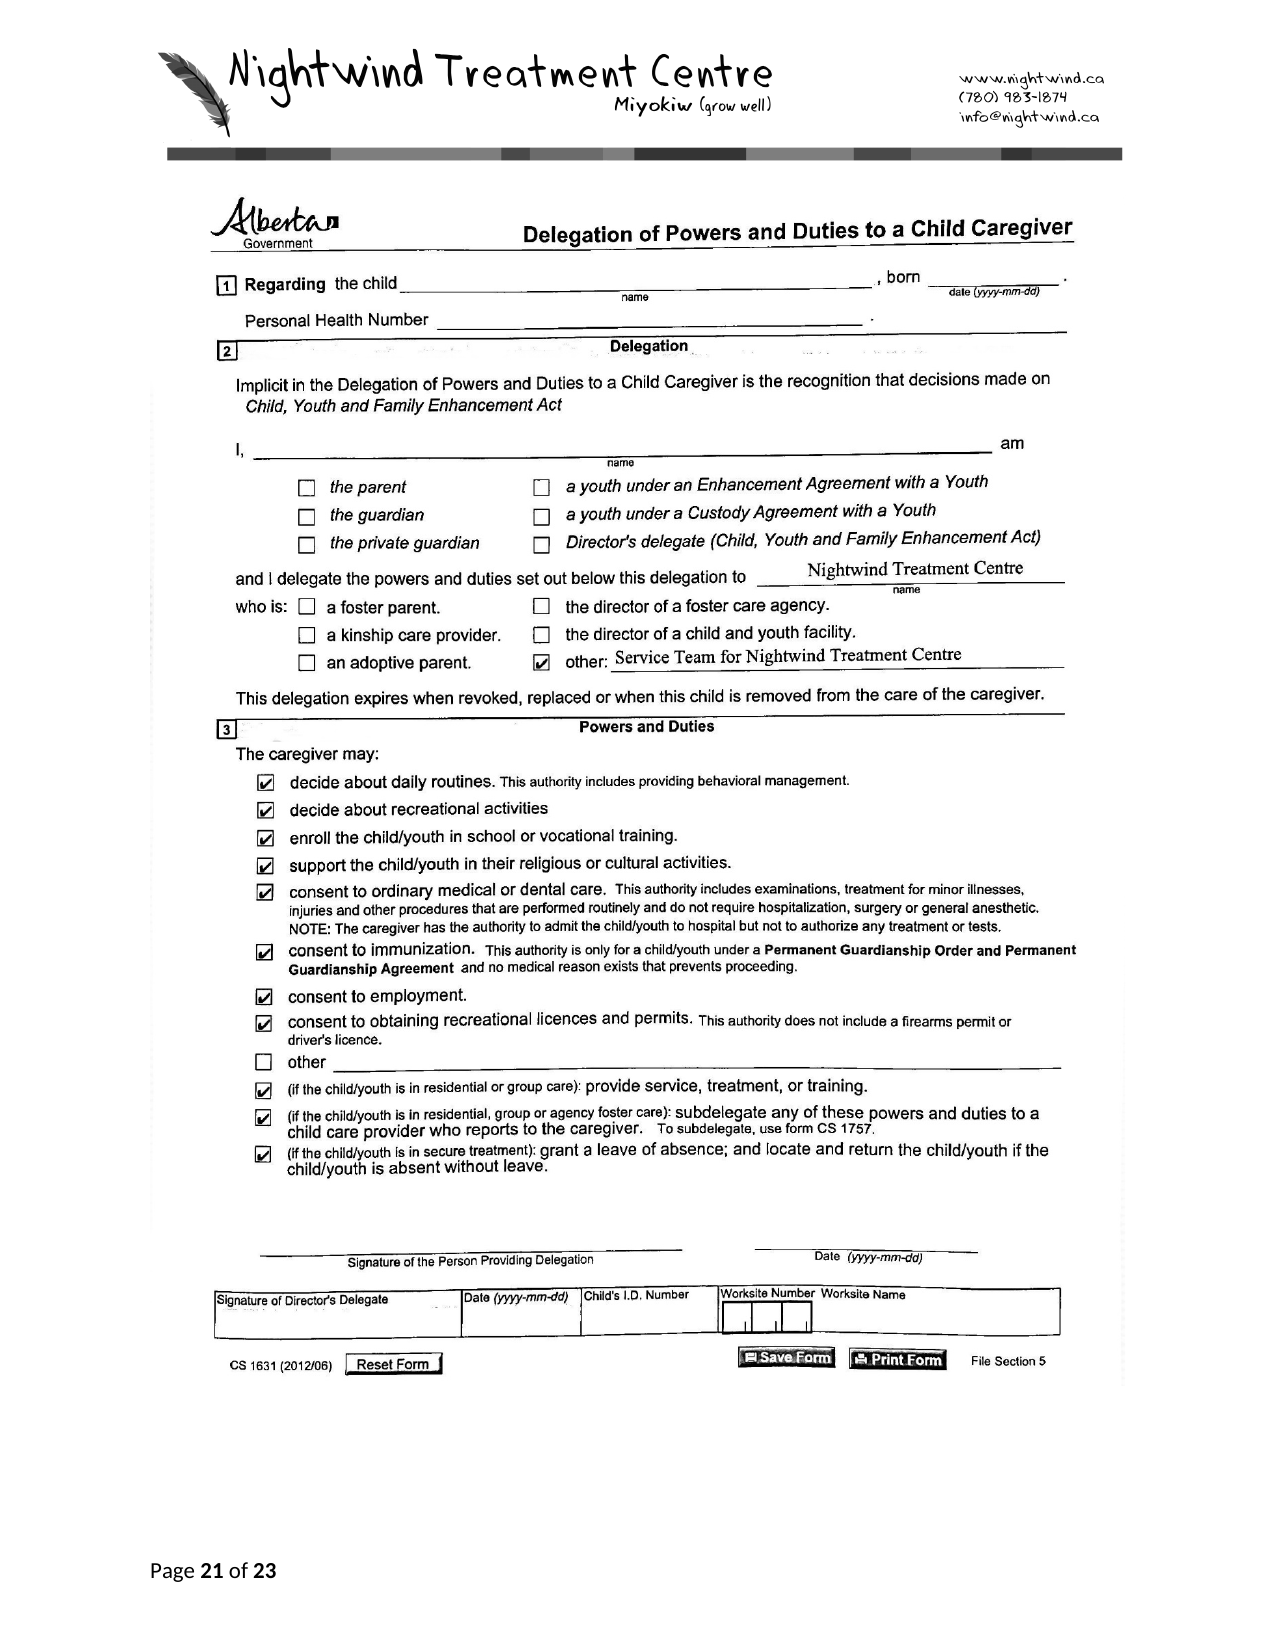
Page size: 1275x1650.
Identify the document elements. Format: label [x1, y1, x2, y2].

picture [150, 46, 1124, 169]
picture [150, 185, 1125, 1386]
